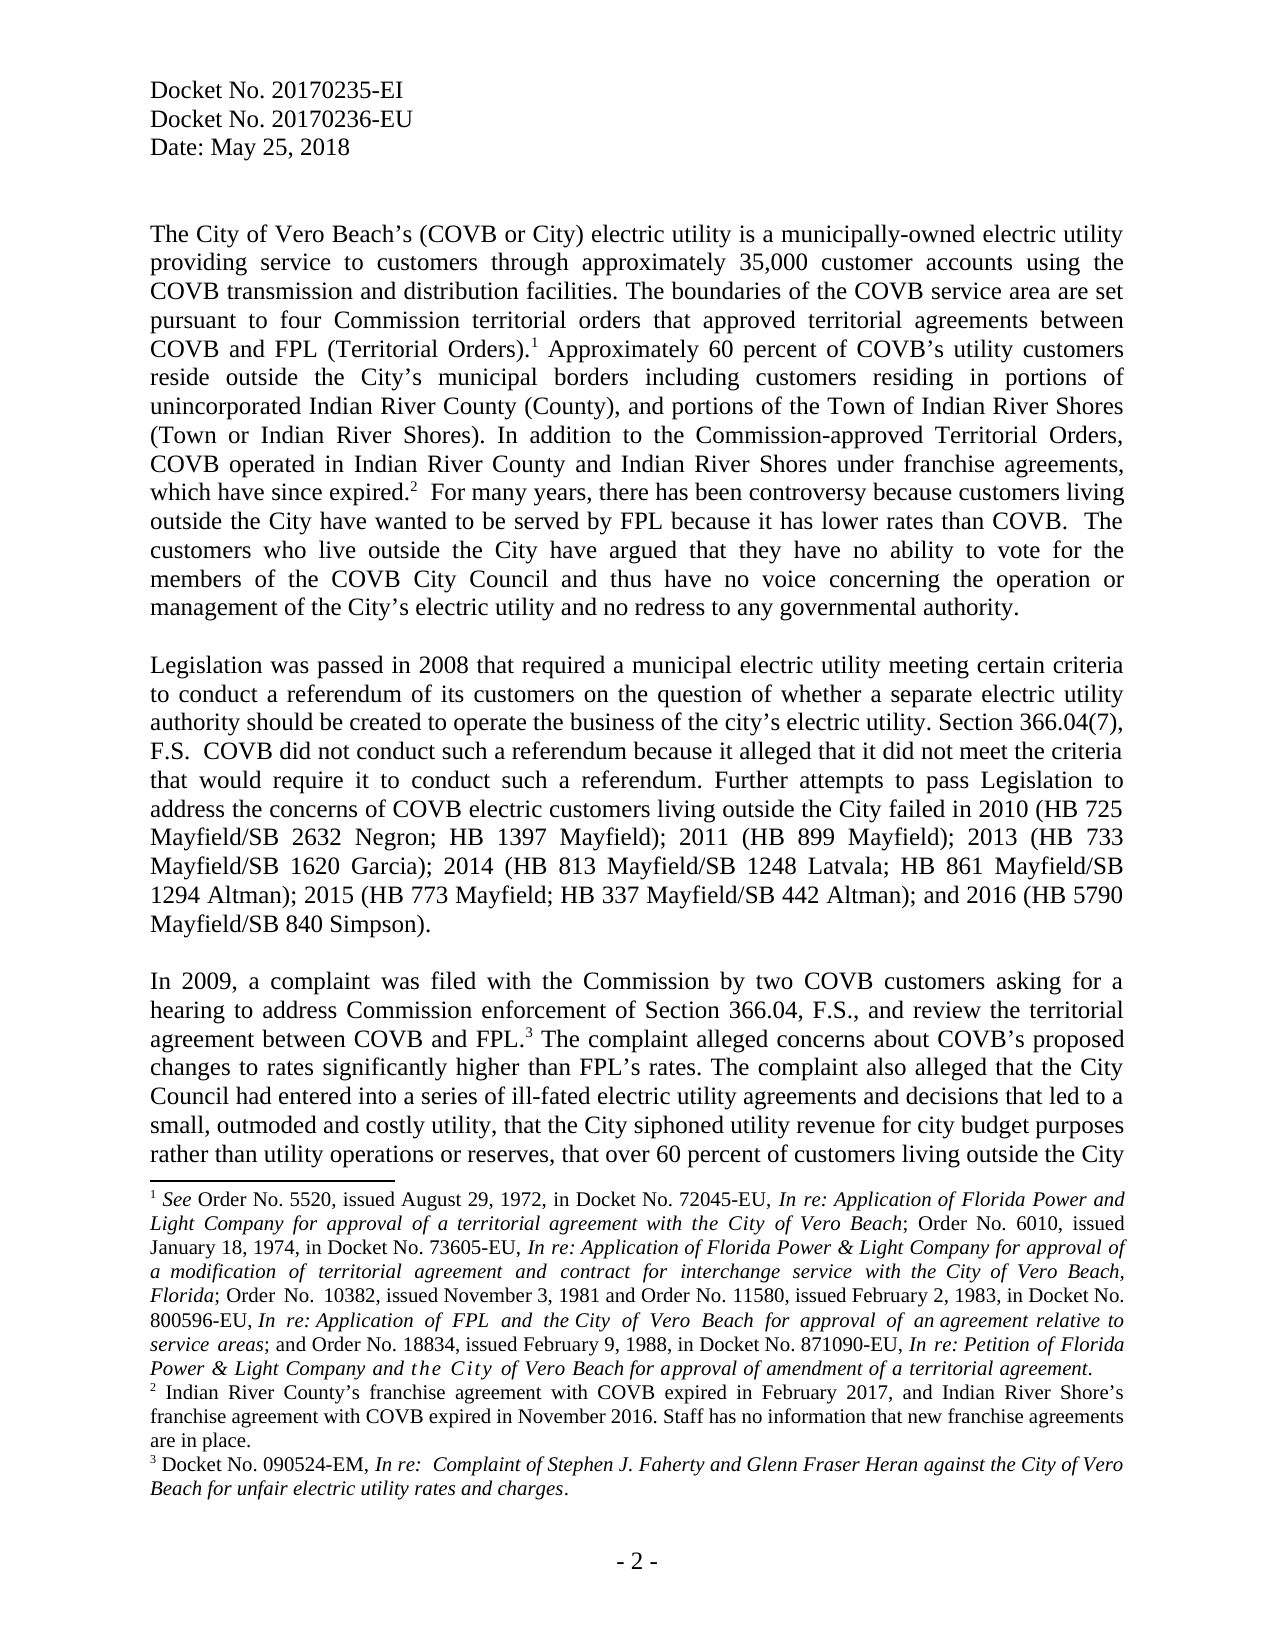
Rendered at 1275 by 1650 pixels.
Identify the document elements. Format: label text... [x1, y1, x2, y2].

text The City of Vero Beach’s (COVB or City) electric utility is a municipally-owned electric utility providing service to customers through approximately 35,000 customer accounts using the COVB transmission and distribution facilities. The boundaries of the COVB service area are set pursuant to four Commission territorial orders that approved territorial agreements between COVB and FPL (Territorial Orders). Approximately 60 percent of COVB’s utility customers reside outside the City’s municipal borders including customers residing in portions of unincorporated Indian River County (County), and portions of the Town of Indian River Shores (Town or Indian River Shores). In addition to the Commission-approved Territorial Orders, COVB operated in Indian River County and Indian River Shores under franchise agreements, which have since expired. For many years, there has been controversy because customers living outside the City have wanted to be served by FPL because it has lower rates than COVB. The customers who live outside the City have argued that they have no ability to vote for the members of the COVB City Council and thus have no voice concerning the operation or management of the City’s electric utility and no redress to any governmental authority. [150, 219, 1125, 621]
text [150, 966, 1125, 1167]
text Legislation was passed in 2008 that required a municipal electric utility meeting certain criteria to conduct a referendum of its customers on the question of whether a separate electric utility authority should be created to operate the business of the city’s electric utility. Section 366.04(7), F.S. COVB did not conduct such a referendum because it alleged that it did not meet the criteria that would require it to conduct such a referendum. Further attempts to pass Legislation to address the concerns of COVB electric customers living outside the City failed in 2010 (HB 725 Mayfield/SB 2632 Negron; HB 1397 Mayfield); 2011 (HB 899 Mayfield); 2013 (HB 733 Mayfield/SB 1620 Garcia); 2014 (HB 813 Mayfield/SB 1248 Latvala; HB 861 Mayfield/SB 1294 Altman); 2015 (HB 773 Mayfield; HB 337 Mayfield/SB 442 Altman); and 2016 (HB 5790 Mayfield/SB 840 Simpson). [150, 650, 1125, 937]
